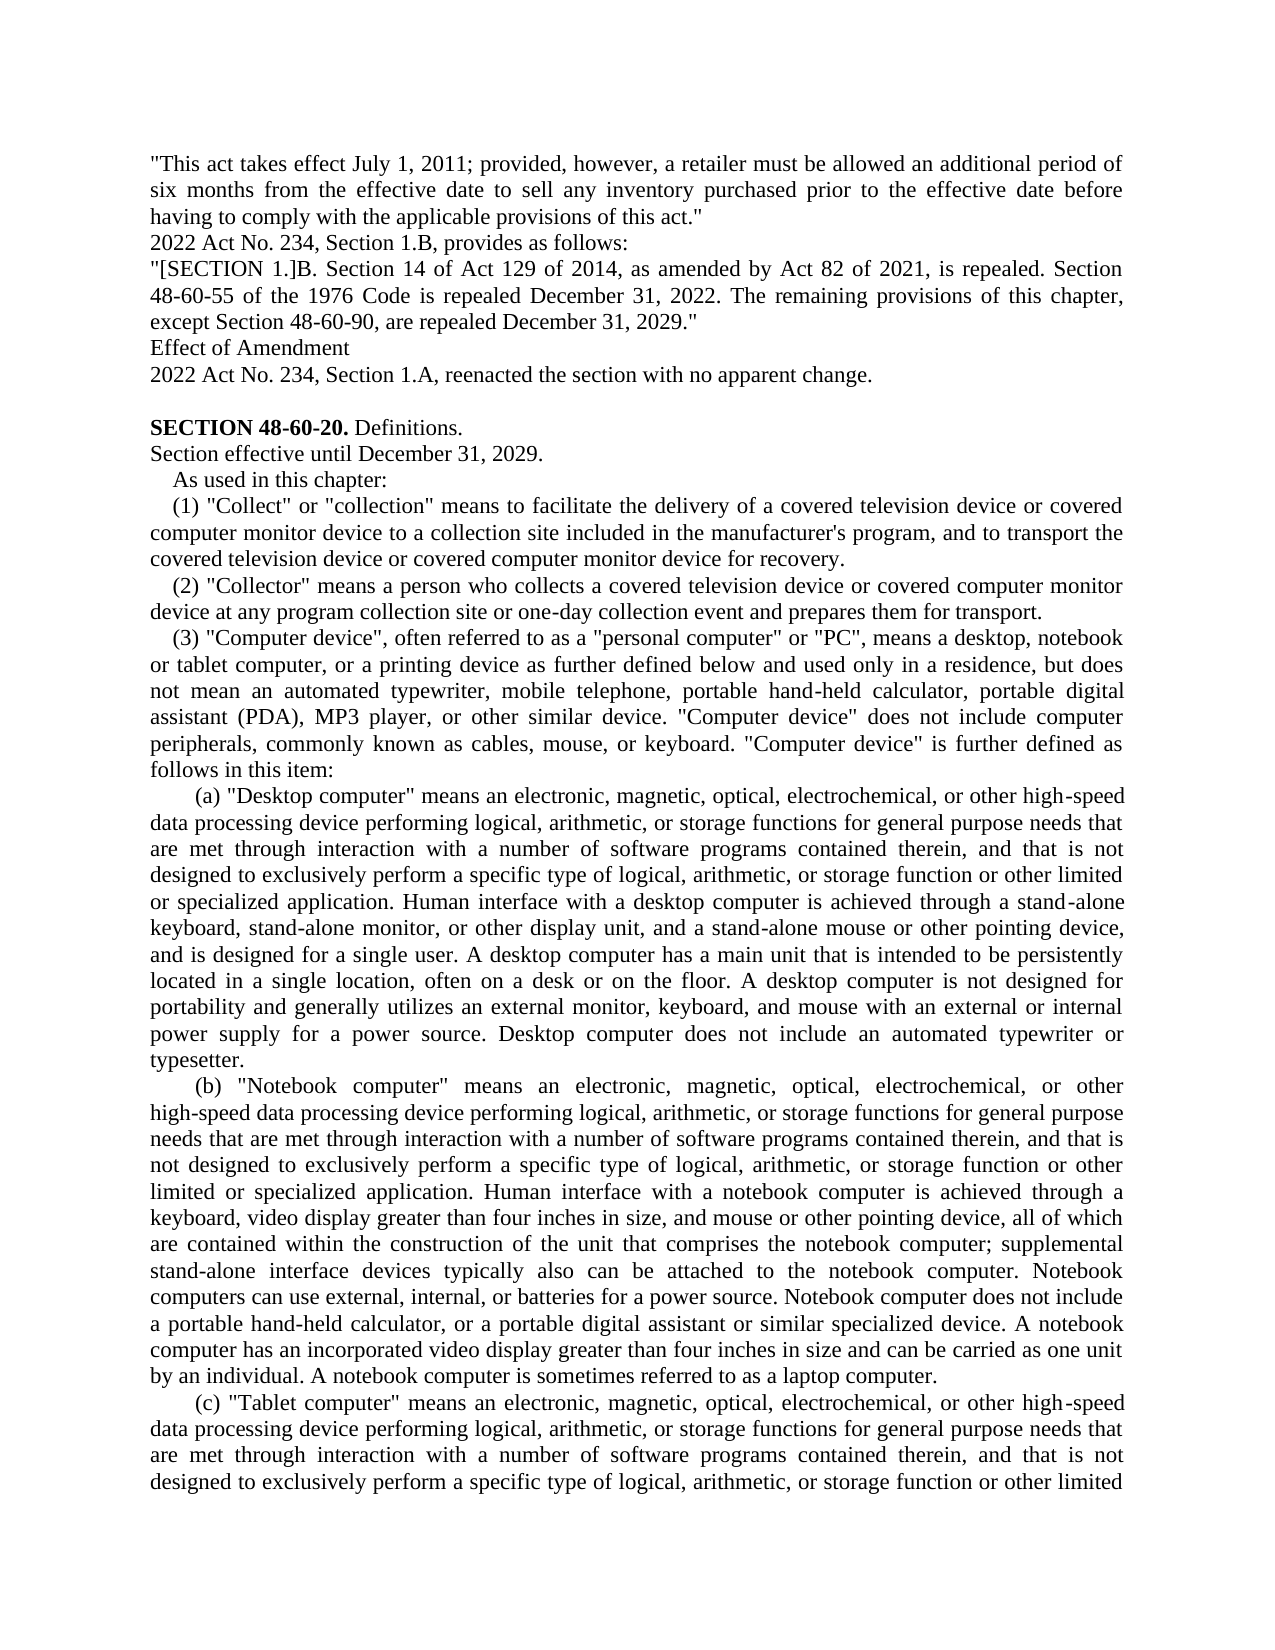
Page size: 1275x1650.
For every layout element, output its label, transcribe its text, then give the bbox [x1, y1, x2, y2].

text (2) "Collector" means a person who collects a covered television device or covered computer monitor device at any program collection site or one-day collection event and prepares them for transport. [150, 572, 1125, 624]
text (b) "Notebook computer" means an electronic, magnetic, optical, electrochemical, or other high-speed data processing device performing logical, arithmetic, or storage functions for general purpose needs that are met through interaction with a number of software programs contained therein, and that is not designed to exclusively perform a specific type of logical, arithmetic, or storage function or other limited or specialized application. Human interface with a notebook computer is achieved through a keyboard, video display greater than four inches in size, and mouse or other pointing device, all of which are contained within the construction of the unit that comprises the notebook computer; supplemental stand-alone interface devices typically also can be attached to the notebook computer. Notebook computers can use external, internal, or batteries for a power source. Notebook computer does not include a portable hand-held calculator, or a portable digital assistant or similar specialized device. A notebook computer has an incorporated video display greater than four inches in size and can be carried as one unit by an individual. A notebook computer is sometimes referred to as a laptop computer. [150, 1072, 1125, 1389]
text "This act takes effect July 1, 2011; provided, however, a retailer must be allowed an additional period of six months from the effective date to sell any inventory purchased prior to the effective date before having to comply with the applicable provisions of this act." [150, 150, 1125, 229]
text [150, 1389, 1125, 1494]
text "[SECTION 1.]B. Section 14 of Act 129 of 2014, as amended by Act 82 of 2021, is repealed. Section 48-60-55 of the 1976 Code is repealed December 31, 2022. The remaining provisions of this chapter, except Section 48-60-90, are repealed December 31, 2029." [150, 255, 1125, 334]
text SECTION 48-60-20. Definitions. [150, 413, 1125, 440]
text (1) "Collect" or "collection" means to facilitate the delivery of a covered television device or covered computer monitor device to a collection site included in the manufacturer's program, and to transport the covered television device or covered computer monitor device for recovery. [150, 493, 1125, 572]
text As used in this chapter: [150, 466, 1125, 493]
text 2022 Act No. 234, Section 1.B, provides as follows: [150, 229, 1125, 255]
text (a) "Desktop computer" means an electronic, magnetic, optical, electrochemical, or other high-speed data processing device performing logical, arithmetic, or storage functions for general purpose needs that are met through interaction with a number of software programs contained therein, and that is not designed to exclusively perform a specific type of logical, arithmetic, or storage function or other limited or specialized application. Human interface with a desktop computer is achieved through a stand-alone keyboard, stand-alone monitor, or other display unit, and a stand-alone mouse or other pointing device, and is designed for a single user. A desktop computer has a main unit that is intended to be persistently located in a single location, often on a desk or on the floor. A desktop computer is not designed for portability and generally utilizes an external monitor, keyboard, and mouse with an external or internal power supply for a power source. Desktop computer does not include an automated typewriter or typesetter. [150, 782, 1125, 1072]
text Section effective until December 31, 2029. [150, 440, 1125, 466]
text 2022 Act No. 234, Section 1.A, reenacted the section with no apparent change. [150, 361, 1125, 387]
text Effect of Amendment [150, 334, 1125, 361]
text (3) "Computer device", often referred to as a "personal computer" or "PC", means a desktop, notebook or tablet computer, or a printing device as further defined below and used only in a residence, but does not mean an automated typewriter, mobile telephone, portable hand-held calculator, portable digital assistant (PDA), MP3 player, or other similar device. "Computer device" does not include computer peripherals, commonly known as cables, mouse, or keyboard. "Computer device" is further defined as follows in this item: [150, 624, 1125, 782]
